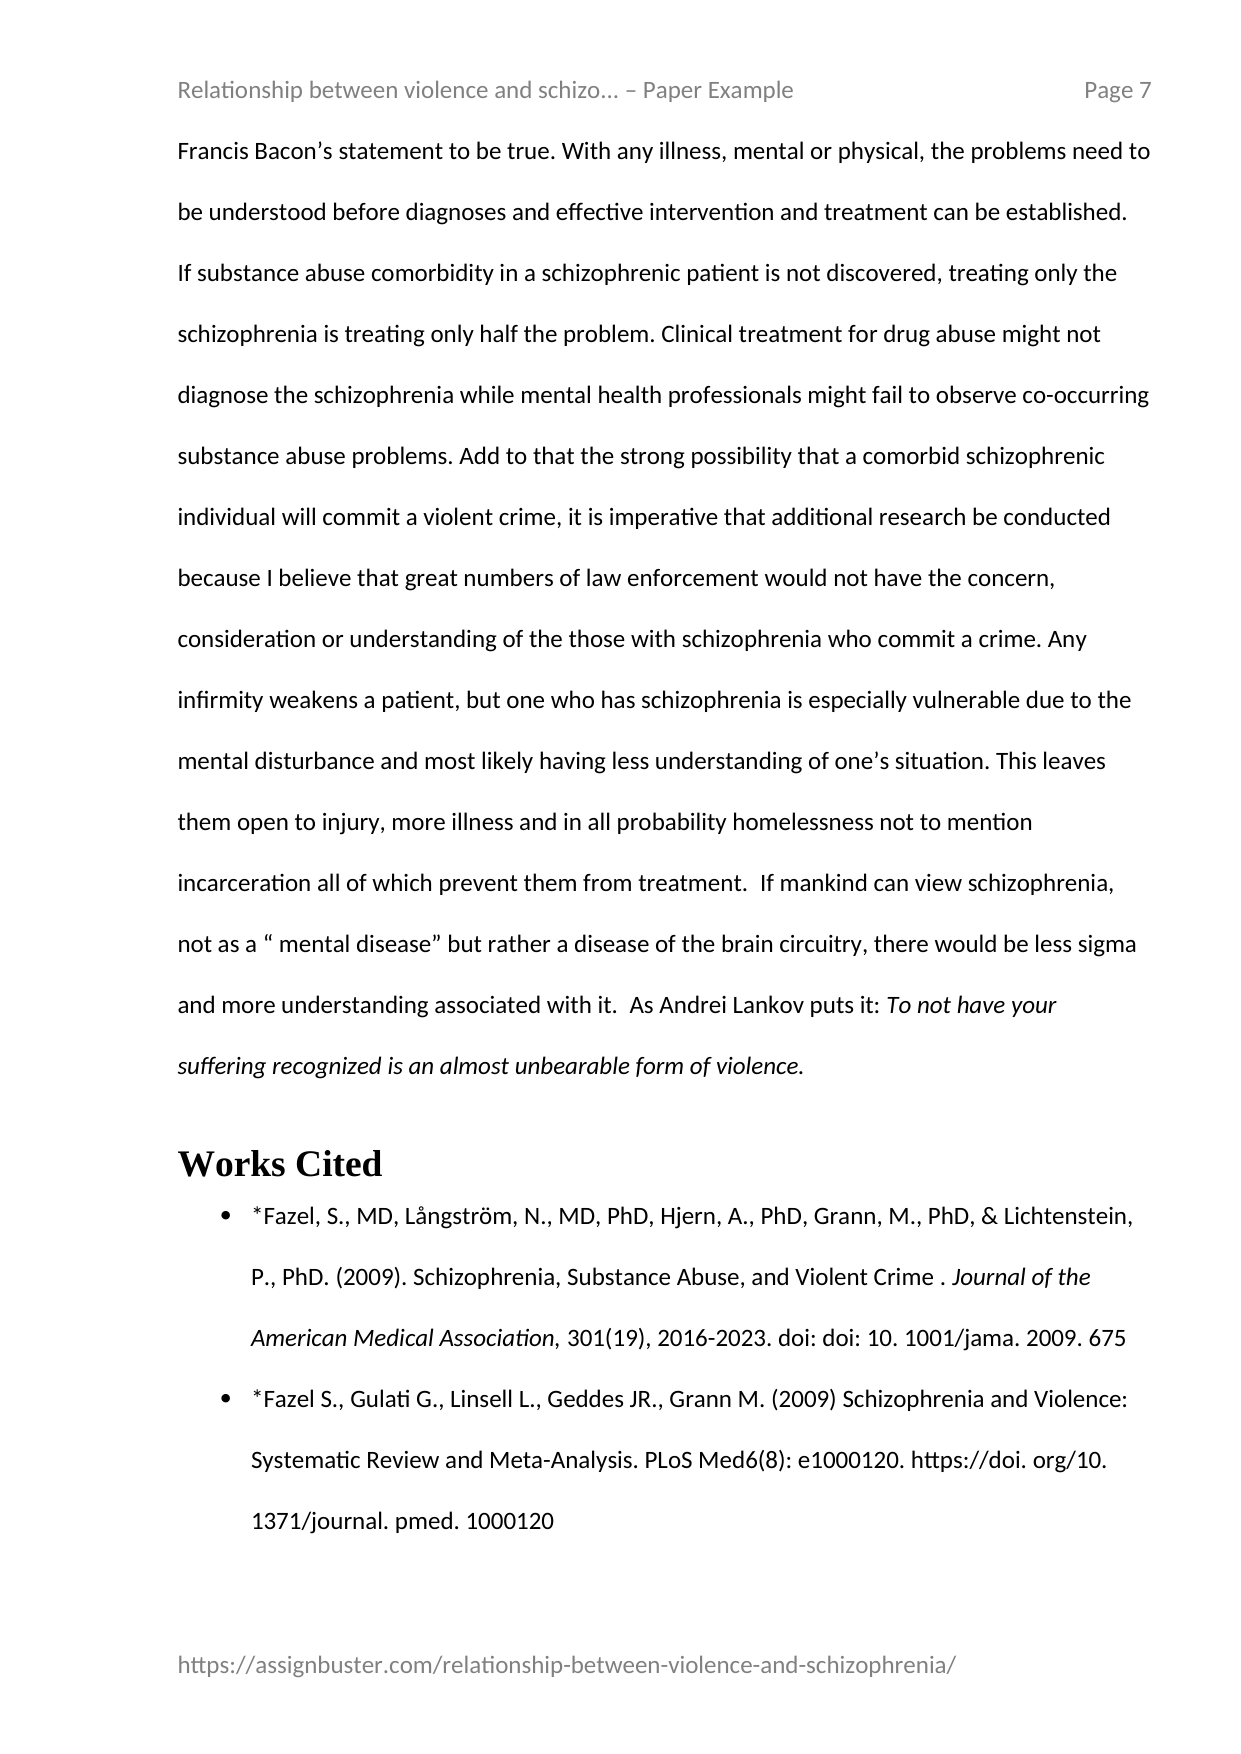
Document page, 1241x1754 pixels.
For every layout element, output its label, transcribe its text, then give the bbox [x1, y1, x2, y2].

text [177, 135, 1152, 1081]
subtitle Works Cited [177, 1141, 1152, 1184]
list *Fazel, S., MD, Långström, N., MD, PhD, Hjern, A., PhD, Grann, M., PhD, & Lichtenstein, P., PhD. (2009). Schizophrenia, Substance Abuse, and Violent Crime . Journal of the American Medical Association, 301(19), 2016-2023. doi: doi: 10. 1001/jama. 2009. 675 [221, 1200, 1152, 1353]
list *Fazel S., Gulati G., Linsell L., Geddes JR., Grann M. (2009) Schizophrenia and Violence: Systematic Review and Meta-Analysis. PLoS Med6(8): e1000120. https://doi. org/10. 1371/journal. pmed. 1000120 [221, 1383, 1152, 1536]
